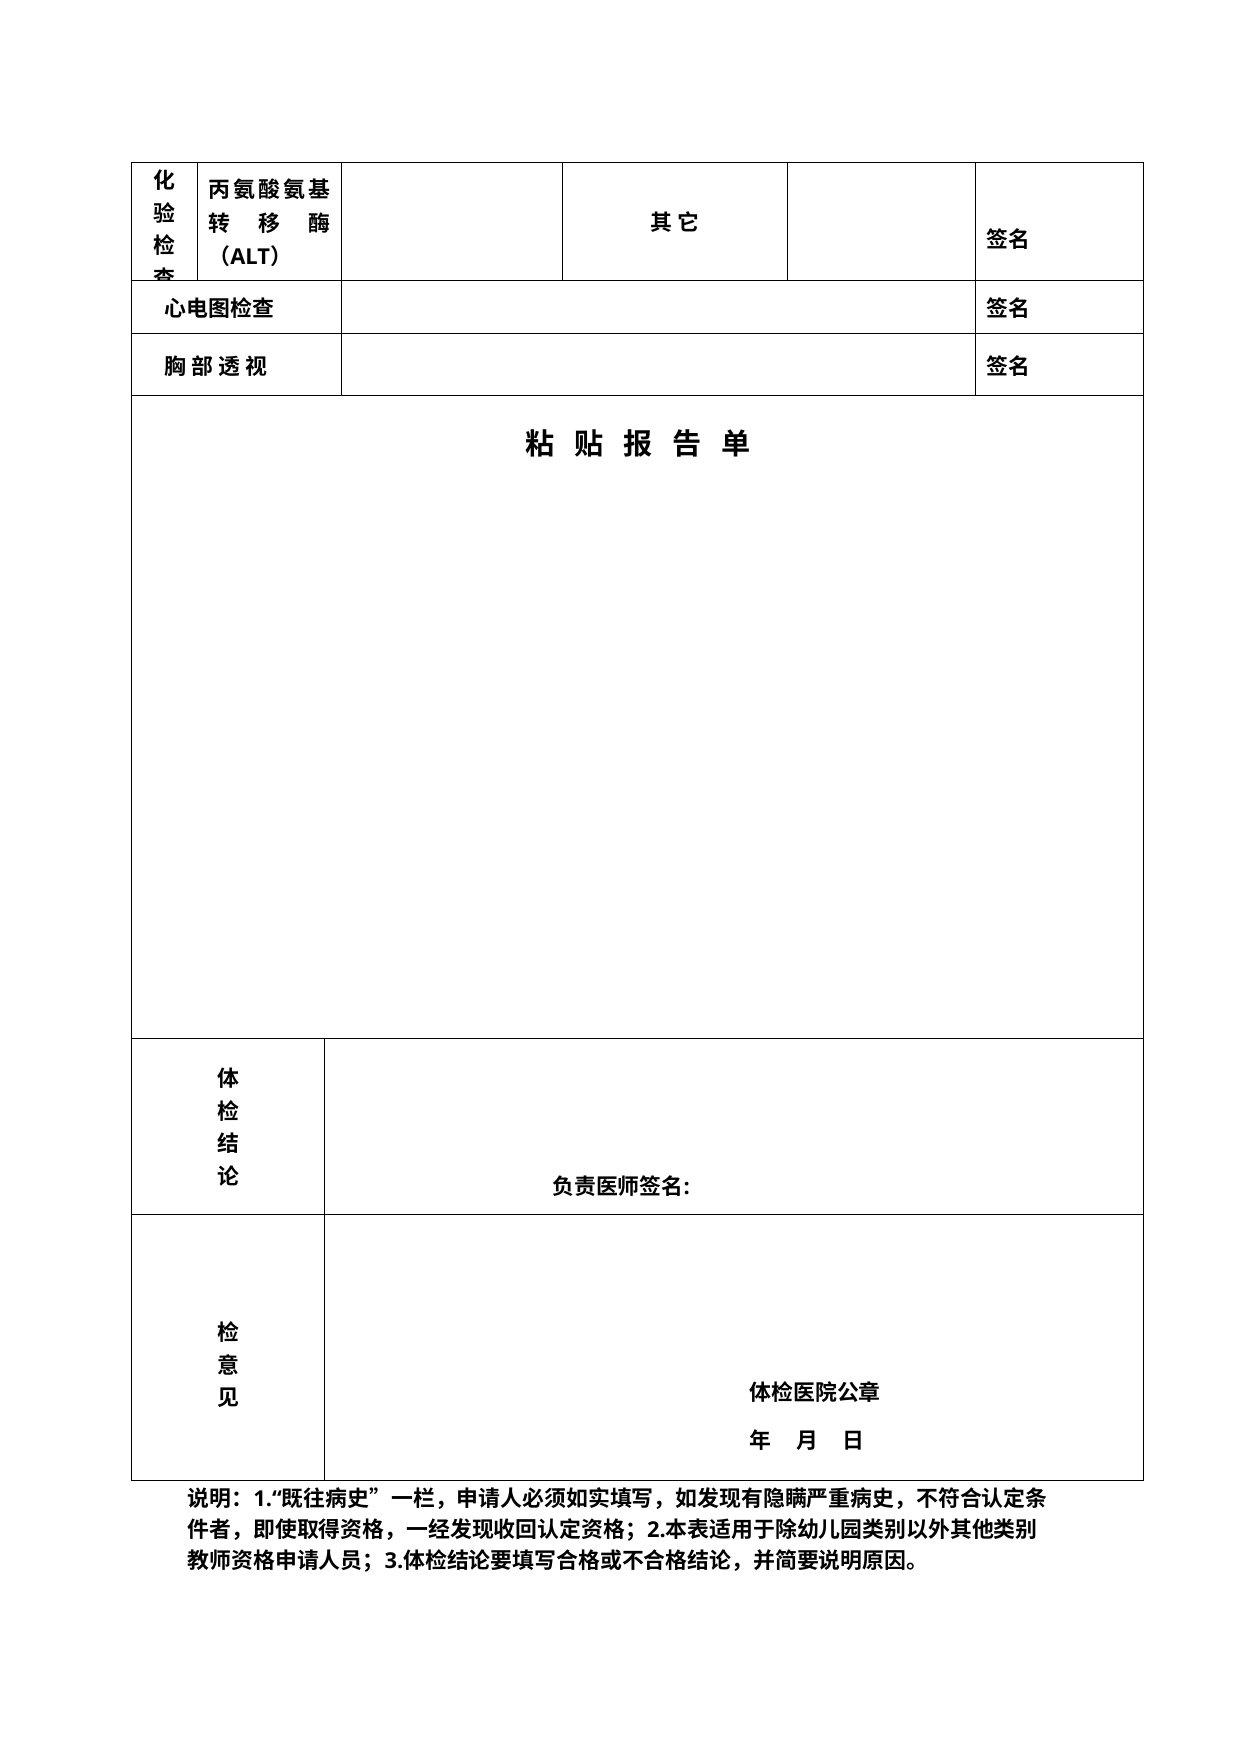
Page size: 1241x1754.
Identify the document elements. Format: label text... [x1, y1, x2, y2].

table_cell 签名 [976, 334, 1143, 395]
table_cell 心电图检查 [132, 281, 341, 333]
table_cell 胸 部 透 视 [132, 334, 341, 395]
table_cell [788, 163, 975, 279]
table_cell 化验检查 [132, 163, 197, 279]
table_cell 签名 [976, 163, 1143, 279]
text 说明：1.“既往病史”一栏，申请人必须如实填写，如发现有隐瞒严重病史，不符合认定条件者，即使取得资格，一经发现收回认定资格；2.本表适用于除幼儿园类别以外其他类别教师资格申请人员；3.体检结论要填写合格或不合格结论，并简要说明原因。 [187, 1481, 1053, 1575]
table_cell 粘 贴 报 告 单 [132, 396, 1143, 1037]
table_cell [342, 334, 975, 395]
table_cell 体检医院公章 年 月 日 [325, 1215, 1143, 1480]
table_cell 体 检 结 论 [132, 1039, 324, 1213]
table_cell [342, 163, 562, 279]
table_cell [342, 281, 975, 333]
table_cell 负责医师签名: [325, 1039, 1143, 1213]
table_cell 签名 [976, 281, 1143, 333]
table_cell 其 它 [563, 163, 787, 279]
table_cell 检 意 见 [132, 1215, 324, 1480]
table_cell 丙氨酸氨基转移酶（ALT） [198, 163, 341, 279]
